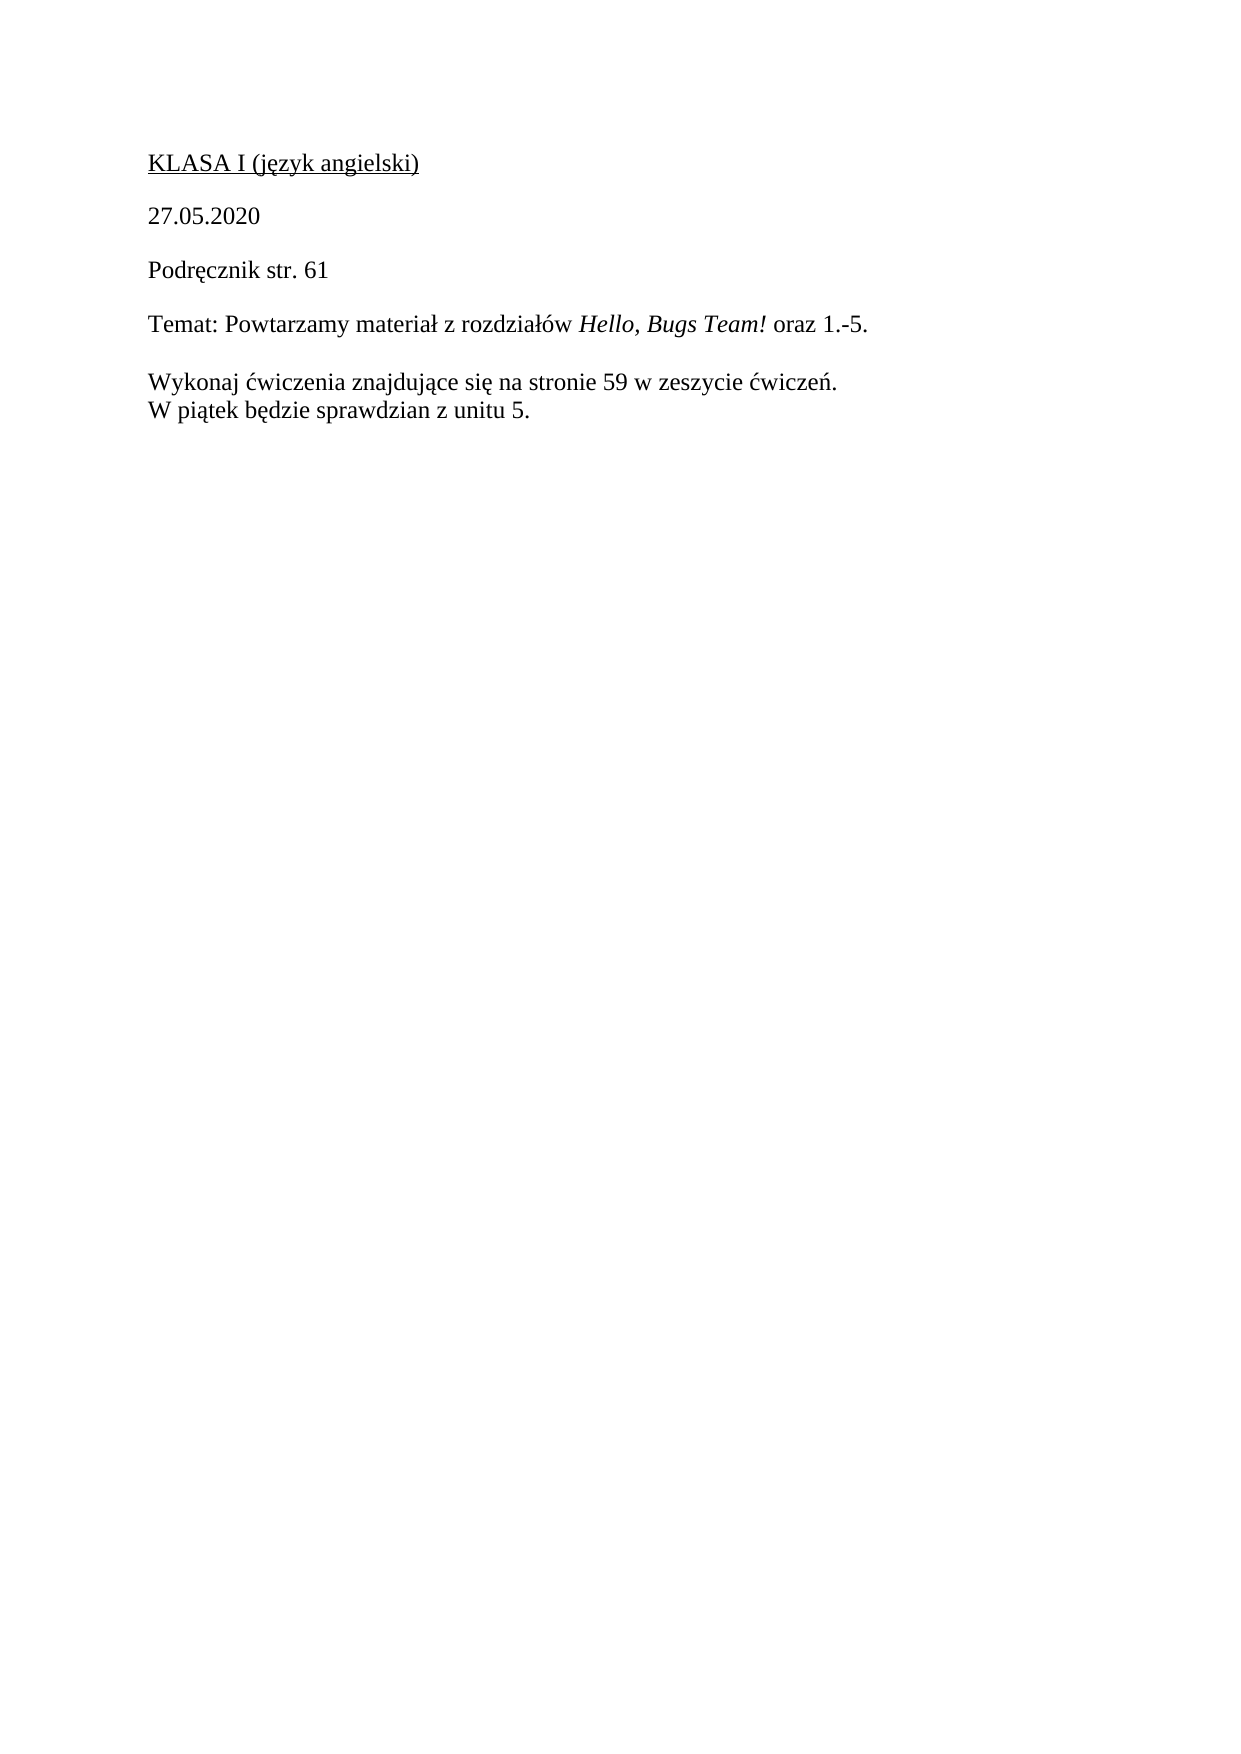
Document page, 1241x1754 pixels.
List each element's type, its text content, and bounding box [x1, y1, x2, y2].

text W piątek będzie sprawdzian z unitu 5. [148, 395, 1093, 424]
text 27.05.2020 [148, 201, 1093, 230]
text Temat: Powtarzamy materiał z rozdziałów Hello, Bugs Team! oraz 1.-5. [148, 309, 1093, 338]
text KLASA I (język angielski) [148, 148, 1093, 176]
text Wykonaj ćwiczenia znajdujące się na stronie 59 w zeszycie ćwiczeń. [148, 367, 1093, 395]
text Podręcznik str. 61 [148, 255, 1093, 284]
